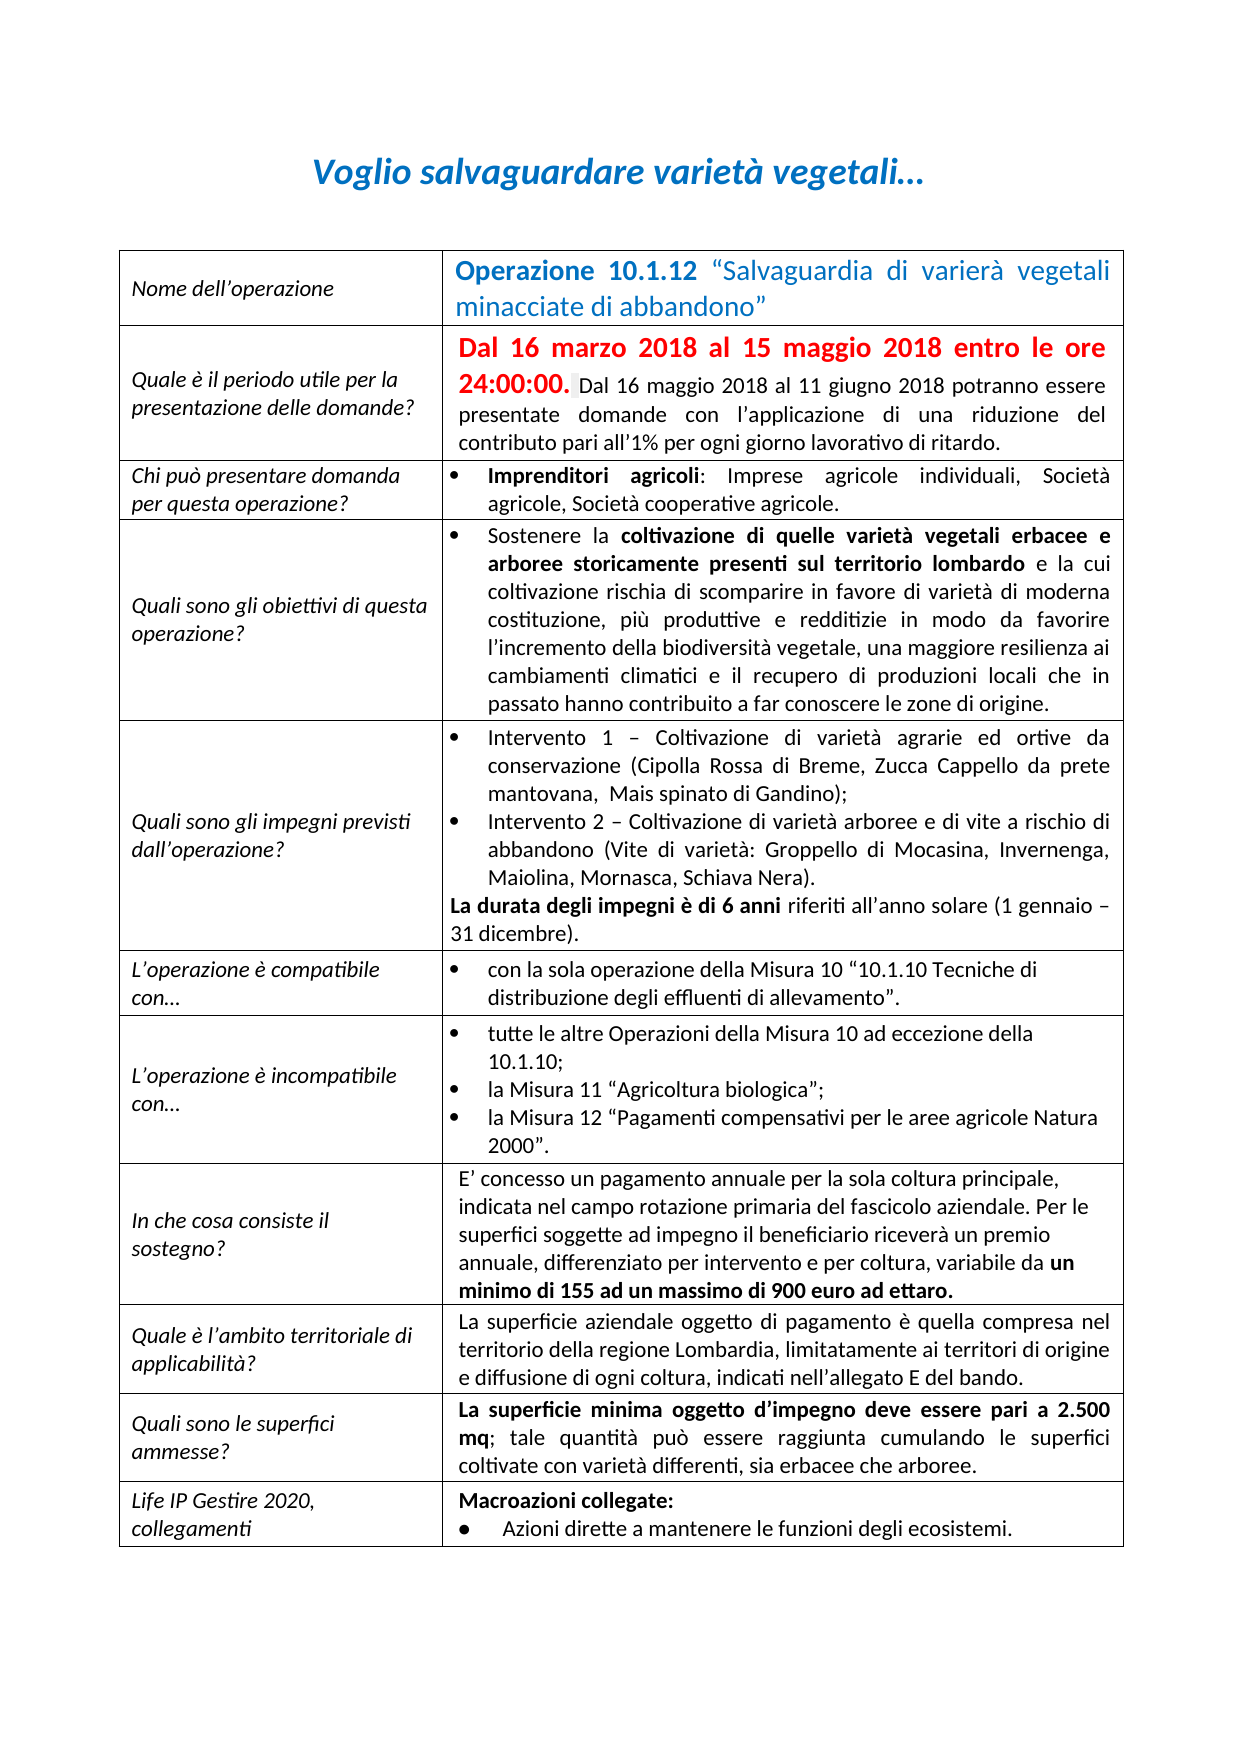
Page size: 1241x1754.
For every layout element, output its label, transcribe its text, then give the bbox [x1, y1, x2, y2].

table_cell In che cosa consiste il sostegno? [120, 1164, 442, 1304]
table_cell Quali sono gli obiettivi di questa operazione? [120, 520, 442, 719]
table_header Nome dell’operazione [120, 251, 442, 325]
table_cell Intervento 1 – Coltivazione di varietà agrarie ed ortive da conservazione (Cipolla Rossa di Breme, Zucca Cappello da prete mantovana, Mais spinato di Gandino); Intervento 2 – Coltivazione di varietà arboree e di vite a rischio di abbandono (Vite di varietà: Groppello di Mocasina, Invernenga, Maiolina, Mornasca, Schiava Nera). La durata degli impegni è di 6 anni riferiti all’anno solare (1 gennaio – 31 dicembre). [443, 721, 1123, 950]
table_cell Quali sono gli impegni previsti dall’operazione? [120, 721, 442, 950]
table_cell La superficie minima oggetto d’impegno deve essere pari a 2.500 mq; tale quantità può essere raggiunta cumulando le superfici coltivate con varietà differenti, sia erbacee che arboree. [443, 1394, 1123, 1481]
table_cell Chi può presentare domanda per questa operazione? [120, 461, 442, 519]
table_cell tutte le altre Operazioni della Misura 10 ad eccezione della 10.1.10; la Misura 11 “Agricoltura biologica”; la Misura 12 “Pagamenti compensativi per le aree agricole Natura 2000”. [443, 1016, 1123, 1162]
table_cell Dal 16 marzo 2018 al 15 maggio 2018 entro le ore 24:00:00. Dal 16 maggio 2018 al 11 giugno 2018 potranno essere presentate domande con l’applicazione di una riduzione del contributo pari all’1% per ogni giorno lavorativo di ritardo. [443, 326, 1123, 459]
table_cell L’operazione è compatibile con… [120, 951, 442, 1015]
table_cell Macroazioni collegate: • Azioni dirette a mantenere le funzioni degli ecosistemi. [443, 1482, 1123, 1546]
table_cell Imprenditori agricoli: Imprese agricole individuali, Società agricole, Società cooperative agricole. [443, 461, 1123, 519]
table_cell Sostenere la coltivazione di quelle varietà vegetali erbacee e arboree storicamente presenti sul territorio lombardo e la cui coltivazione rischia di scomparire in favore di varietà di moderna costituzione, più produttive e redditizie in modo da favorire l’incremento della biodiversità vegetale, una maggiore resilienza ai cambiamenti climatici e il recupero di produzioni locali che in passato hanno contribuito a far conoscere le zone di origine. [443, 520, 1123, 719]
table_header Operazione 10.1.12 “Salvaguardia di varierà vegetali minacciate di abbandono” [443, 251, 1123, 325]
table_cell Life IP Gestire 2020, collegamenti [120, 1482, 442, 1546]
table_cell con la sola operazione della Misura 10 “10.1.10 Tecniche di distribuzione degli effluenti di allevamento”. [443, 951, 1123, 1015]
table_cell Quale è il periodo utile per la presentazione delle domande? [120, 326, 442, 459]
table_cell La superficie aziendale oggetto di pagamento è quella compresa nel territorio della regione Lombardia, limitatamente ai territori di origine e diffusione di ogni coltura, indicati nell’allegato E del bando. [443, 1305, 1123, 1393]
table_cell Quale è l’ambito territoriale di applicabilità? [120, 1305, 442, 1393]
table_cell L’operazione è incompatibile con… [120, 1016, 442, 1162]
text Voglio salvaguardare varietà vegetali… [118, 148, 1122, 193]
table_cell E’ concesso un pagamento annuale per la sola coltura principale, indicata nel campo rotazione primaria del fascicolo aziendale. Per le superfici soggette ad impegno il beneficiario riceverà un premio annuale, differenziato per intervento e per coltura, variabile da un minimo di 155 ad un massimo di 900 euro ad ettaro. [443, 1164, 1123, 1304]
table_cell Quali sono le superfici ammesse? [120, 1394, 442, 1481]
